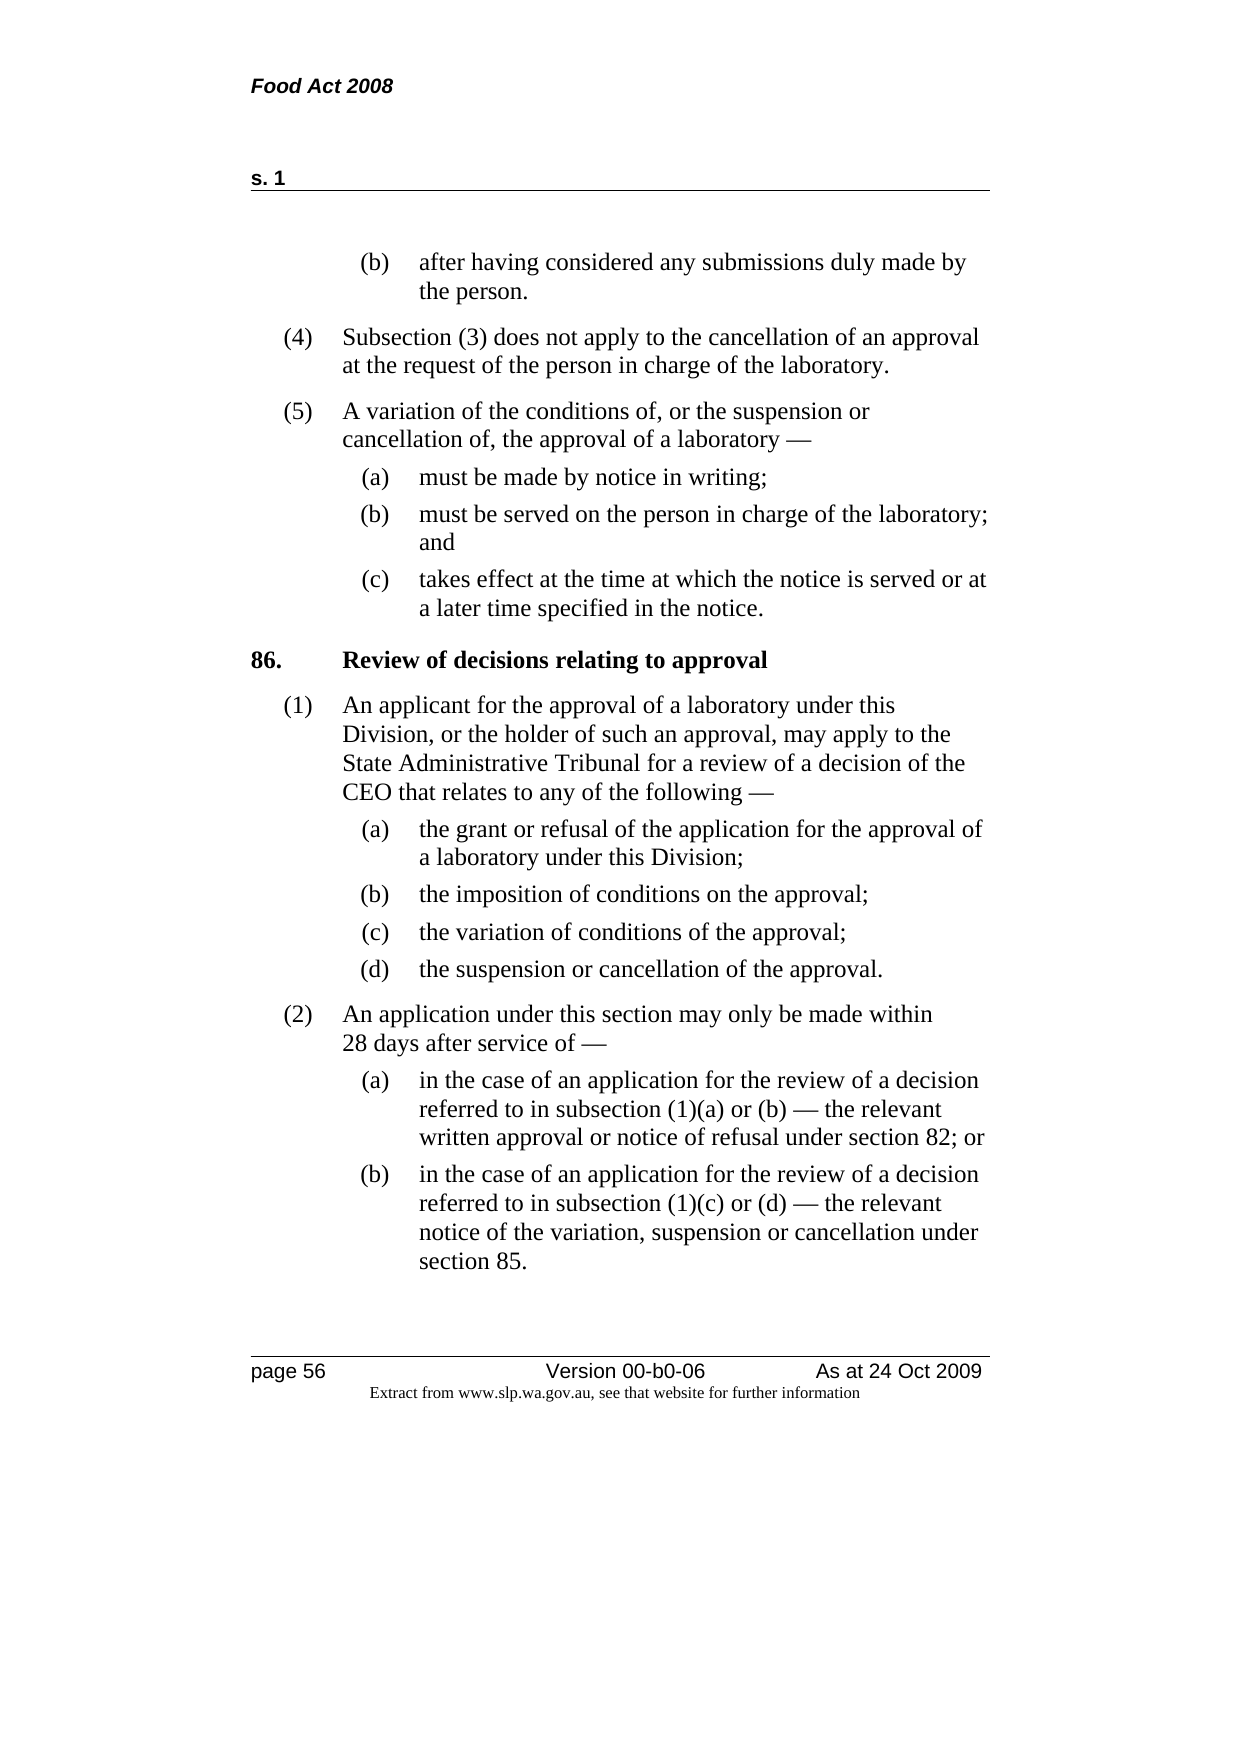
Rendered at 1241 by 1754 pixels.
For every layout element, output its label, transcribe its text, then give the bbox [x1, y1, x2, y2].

text (a) in the case of an application for the review of a decision referred to in subsection (1)(a) or (b) — the relevant written approval or notice of refusal under section 82; or [251, 1065, 990, 1151]
text (c) the variation of conditions of the approval; [251, 917, 990, 945]
text (c) takes effect at the time at which the notice is served or at a later time specified in the notice. [251, 564, 990, 622]
text (1) An applicant for the approval of a laboratory under this Division, or the holder of such an approval, may apply to the State Administrative Tribunal for a review of a decision of the CEO that relates to any of the following — [251, 690, 990, 805]
text (b) the imposition of conditions on the approval; [251, 879, 990, 908]
text (b) in the case of an application for the review of a decision referred to in subsection (1)(c) or (d) — the relevant notice of the variation, suspension or cancellation under section 85. [251, 1159, 990, 1274]
text (b) must be served on the person in charge of the laboratory; and [251, 499, 990, 556]
text (d) the suspension or cancellation of the approval. [251, 954, 990, 982]
text (2) An application under this section may only be made within 28 days after service of — [251, 999, 990, 1057]
subtitle 86. Review of decisions relating to approval [251, 645, 990, 674]
text (a) the grant or refusal of the application for the approval of a laboratory under this Division; [251, 814, 990, 871]
text (5) A variation of the conditions of, or the suspension or cancellation of, the approval of a laboratory — [251, 396, 990, 453]
text (4) Subsection (3) does not apply to the cancellation of an approval at the request of the person in charge of the laboratory. [251, 322, 990, 379]
text (a) must be made by notice in writing; [251, 462, 990, 490]
text (b) after having considered any submissions duly made by the person. [251, 247, 990, 305]
